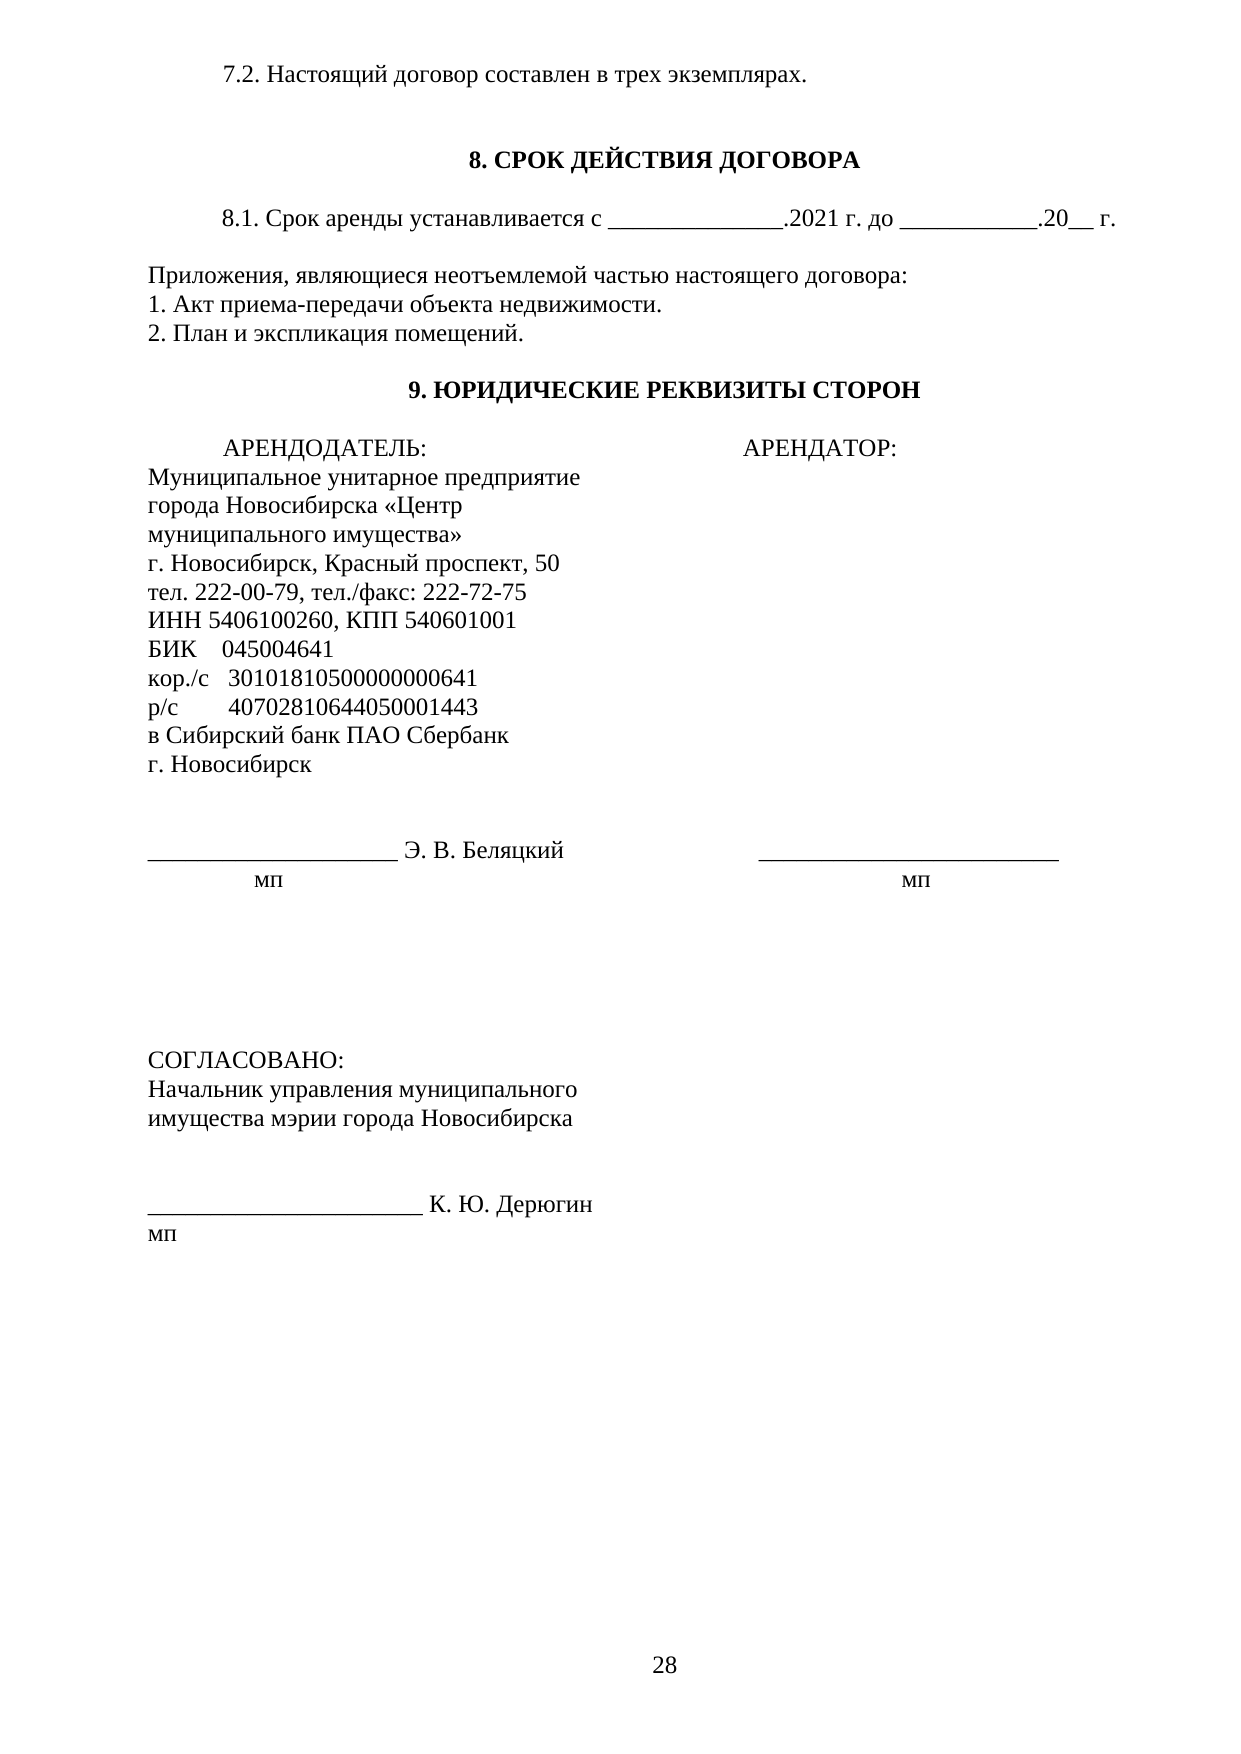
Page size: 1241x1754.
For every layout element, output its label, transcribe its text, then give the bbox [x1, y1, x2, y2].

text СОГЛАСОВАНО: [148, 1045, 1181, 1074]
text АРЕНДОДАТЕЛЬ: АРЕНДАТОР: [148, 433, 1181, 462]
text ______________________ К. Ю. Дерюгин [148, 1189, 1181, 1218]
text 9. ЮРИДИЧЕСКИЕ РЕКВИЗИТЫ СТОРОН [148, 375, 1181, 404]
text Начальник управления муниципального [148, 1074, 1181, 1103]
text Приложения, являющиеся неотъемлемой частью настоящего договора: [148, 260, 1181, 289]
table_header Муниципальное унитарное предприятие города Новосибирска «Центр муниципального имущества» г. Новосибирск, Красный проспект, 50 тел. 222-00-79, тел./факс: 222-72-75 ИНН 5406100260, КПП 540601001 БИК 045004641 кор./с 30101810500000000641 р/с 40702810644050001443 в Сибирский банк ПАО Сбербанк г. Новосибирск ____________________ Э. В. Беляцкий мп [136, 462, 616, 930]
text имущества мэрии города Новосибирска [148, 1103, 1181, 1131]
text 7.2. Настоящий договор составлен в трех экземплярах. [148, 59, 1181, 88]
text 8.1. Срок аренды устанавливается с ______________.2021 г. до ___________.20__ г. [148, 203, 1181, 232]
text 2. План и экспликация помещений. [148, 318, 1181, 347]
table_header [616, 462, 1159, 930]
text мп [148, 1218, 1181, 1246]
text 1. Акт приема-передачи объекта недвижимости. [148, 289, 1181, 318]
text 8. СРОК ДЕЙСТВИЯ ДОГОВОРА [148, 145, 1181, 174]
